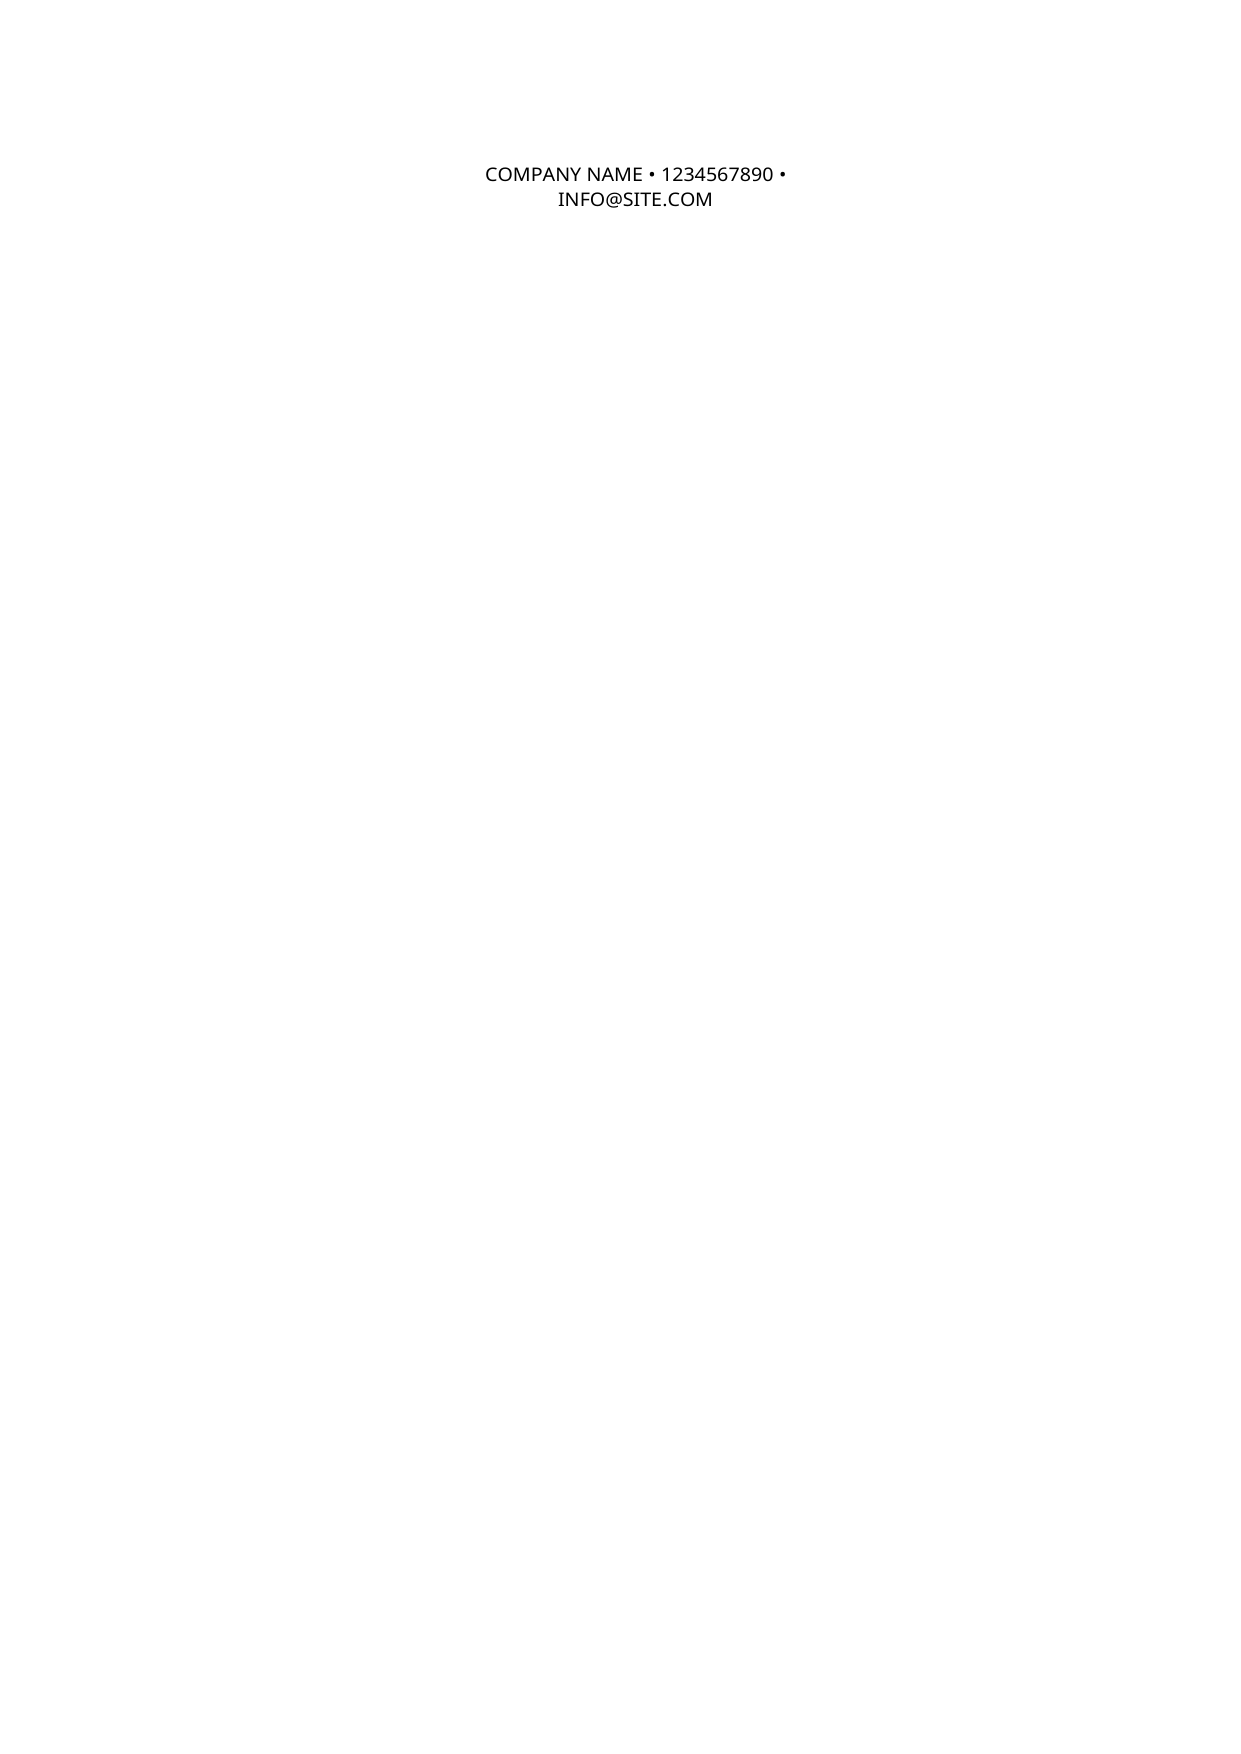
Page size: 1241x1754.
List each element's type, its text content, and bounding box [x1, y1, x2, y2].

text COMPANY NAME • 1234567890 • INFO@SITE.COM [410, 161, 861, 212]
